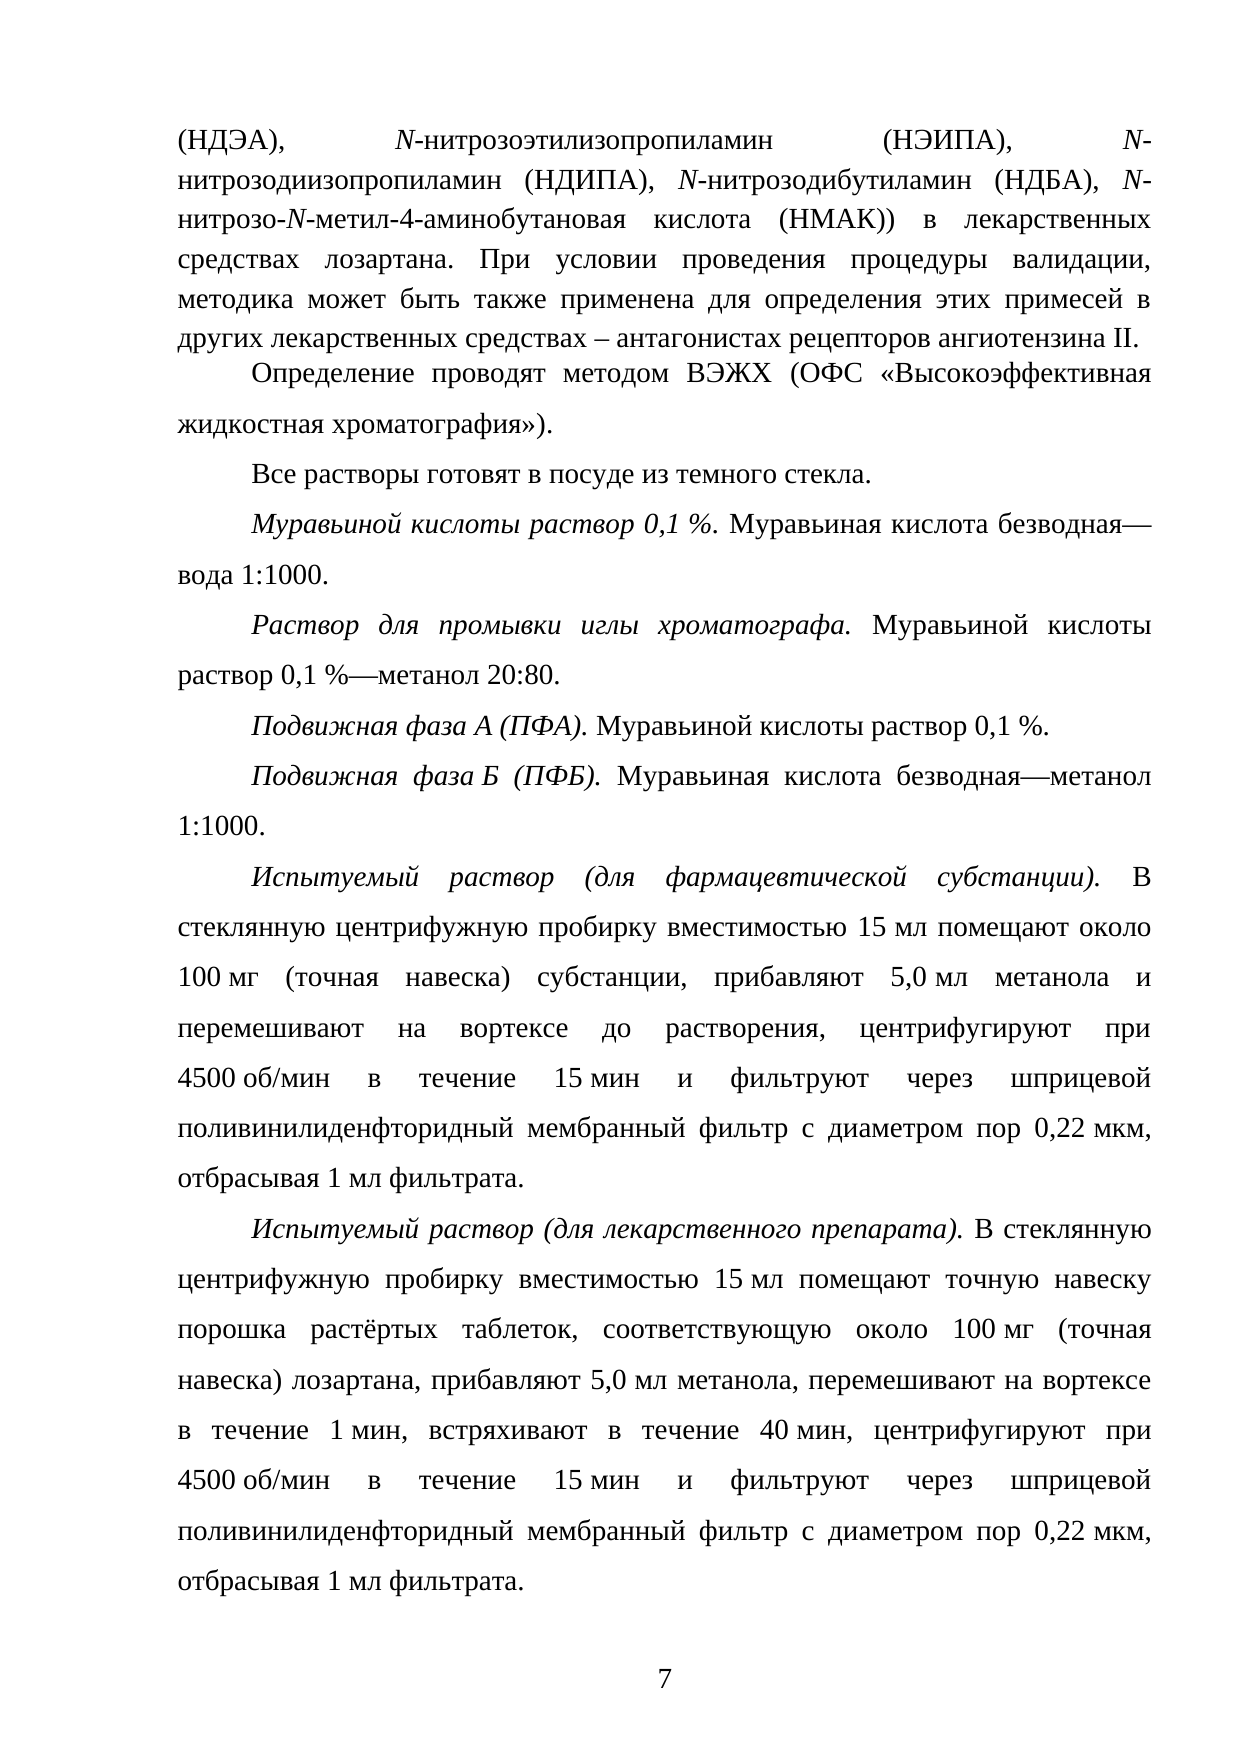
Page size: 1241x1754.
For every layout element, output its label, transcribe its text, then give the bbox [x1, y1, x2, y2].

text Все растворы готовят в посуде из темного стекла. [177, 456, 1152, 490]
text Испытуемый раствор (для фармацевтической субстанции). В стеклянную центрифужную пробирку вместимостью 15 мл помещают около 100 мг (точная навеска) субстанции, прибавляют 5,0 мл метанола и перемешивают на вортексе до растворения, центрифугируют при 4500 об/мин в течение 15 мин и фильтруют через шприцевой поливинилиденфторидный мембранный фильтр с диаметром пор 0,22 мкм, отбрасывая 1 мл фильтрата. [177, 859, 1152, 1194]
text Подвижная фаза А (ПФА). Муравьиной кислоты раствор 0,1 %. [177, 708, 1152, 741]
text Определение проводят методом ВЭЖХ (ОФС «Высокоэффективная жидкостная хроматография»). [177, 356, 1152, 439]
text Испытуемый раствор (для лекарственного препарата). В стеклянную центрифужную пробирку вместимостью 15 мл помещают точную навеску порошка растёртых таблеток, соответствующую около 100 мг (точная навеска) лозартана, прибавляют 5,0 мл метанола, перемешивают на вортексе в течение 1 мин, встряхивают в течение 40 мин, центрифугируют при 4500 об/мин в течение 15 мин и фильтруют через шприцевой поливинилиденфторидный мембранный фильтр с диаметром пор 0,22 мкм, отбрасывая 1 мл фильтрата. [177, 1211, 1152, 1597]
text Муравьиной кислоты раствор 0,1 %. Муравьиная кислота безводная—вода 1:1000. [177, 507, 1152, 590]
text Раствор для промывки иглы хроматографа. Муравьиной кислоты раствор 0,1 %—метанол 20:80. [177, 607, 1152, 691]
text Подвижная фаза Б (ПФБ). Муравьиная кислота безводная—метанол 1:1000. [177, 758, 1152, 842]
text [177, 118, 1152, 356]
